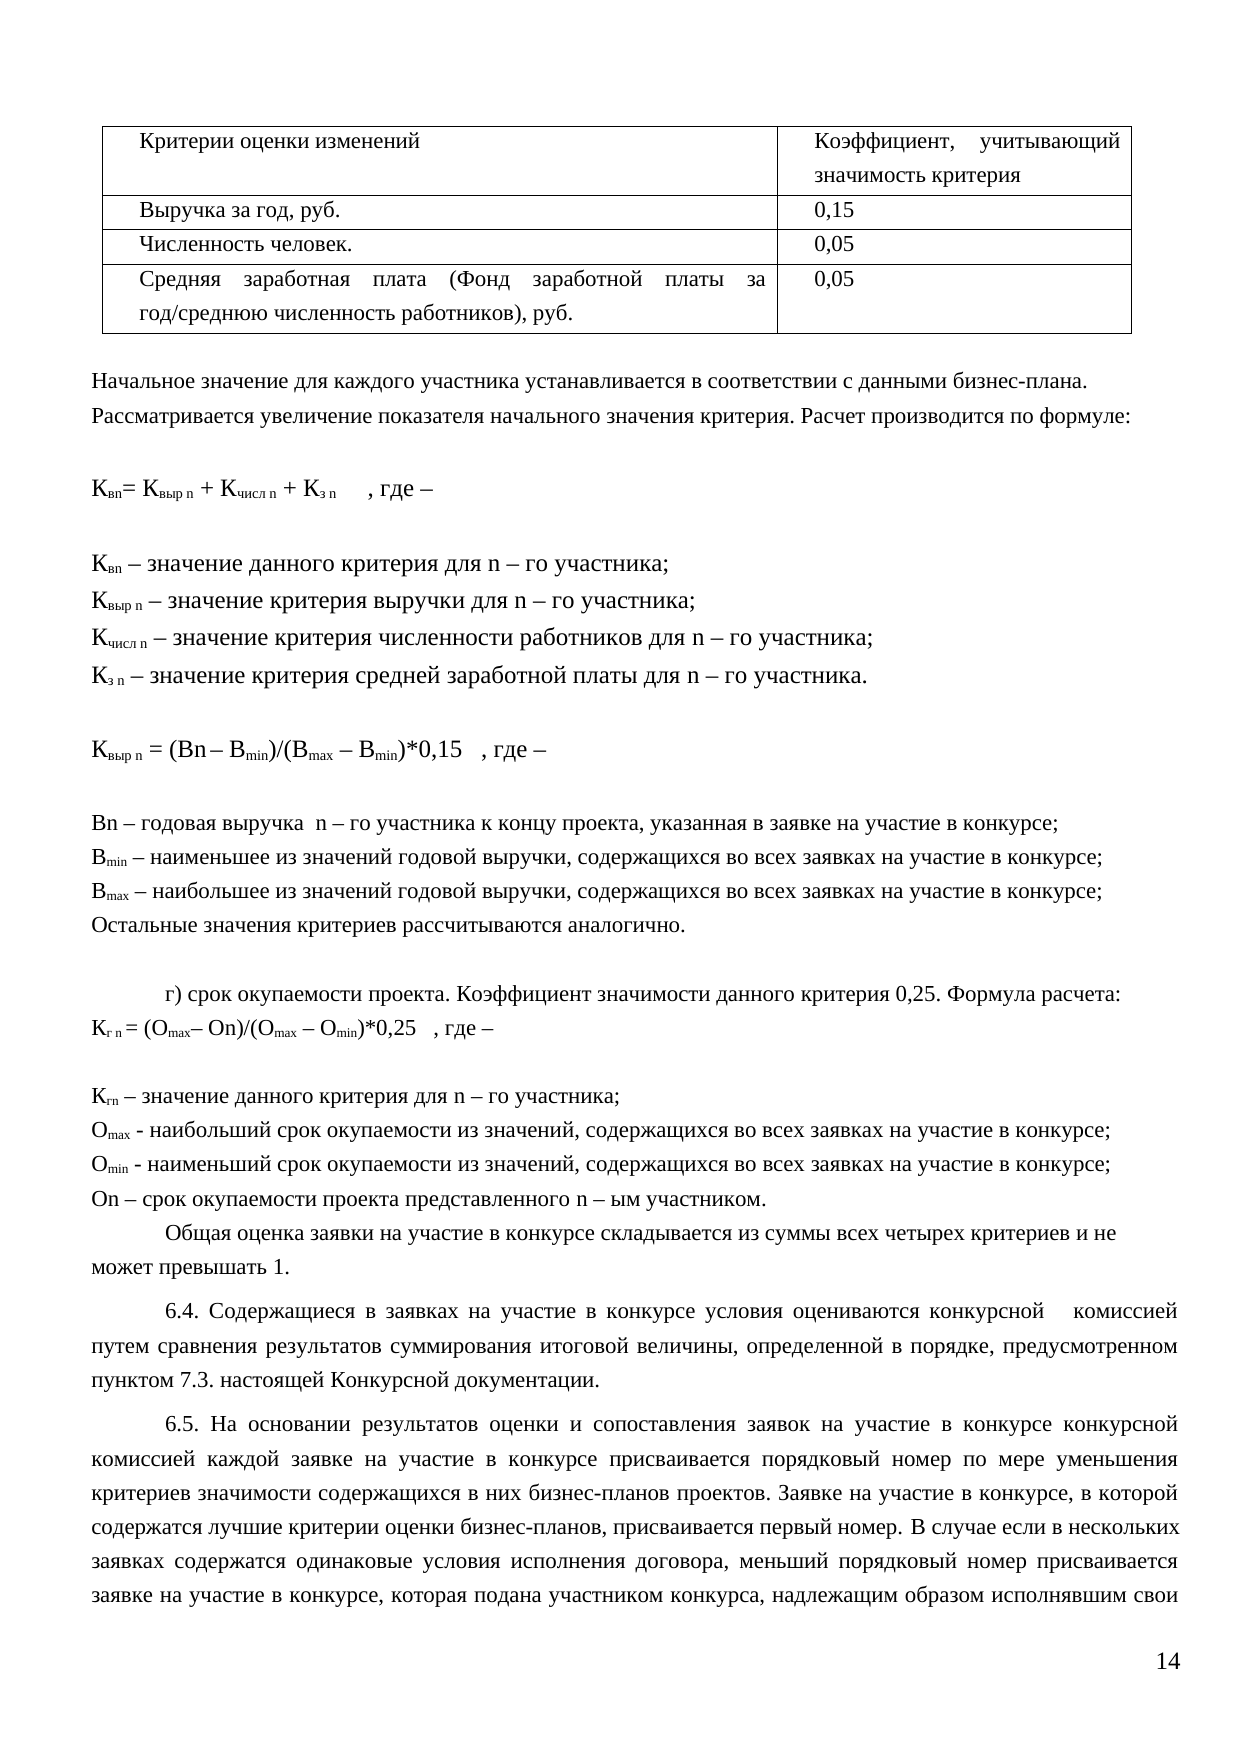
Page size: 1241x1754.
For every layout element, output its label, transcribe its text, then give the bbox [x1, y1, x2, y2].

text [91, 1411, 1180, 1608]
text Оmin - наименьший срок окупаемости из значений, содержащихся во всех заявках на участие в конкурсе; [91, 1151, 1180, 1177]
text Квn= Квыр n + Кчисл n + Кз n , где – [91, 473, 1180, 502]
table_header Коэффициент, учитывающий значимость критерия [778, 127, 1131, 195]
text Кг n = (Оmax– Оn)/(Оmax – Оmin)*0,25 , где – [91, 1014, 1180, 1040]
text Кчисл n – значение критерия численности работников для n – го участника; [91, 622, 1180, 651]
text Квыр n = (Вn – Вmin)/(Вmax – Вmin)*0,15 , где – [91, 734, 1180, 763]
text Кгn – значение данного критерия для n – го участника; [91, 1082, 1180, 1108]
table_cell 0,15 [778, 196, 1131, 229]
table_cell 0,05 [778, 230, 1131, 264]
table_header Критерии оценки изменений [103, 127, 777, 195]
text Остальные значения критериев рассчитываются аналогично. [91, 911, 1180, 938]
table_cell 0,05 [778, 265, 1131, 332]
table_cell Выручка за год, руб. [103, 196, 777, 229]
text г) срок окупаемости проекта. Коэффициент значимости данного критерия 0,25. Формула расчета: [91, 980, 1180, 1006]
text 6.4. Содержащиеся в заявках на участие в конкурсе условия оцениваются конкурсной комиссией путем сравнения результатов суммирования итоговой величины, определенной в порядке, предусмотренном пунктом 7.3. настоящей Конкурсной документации. [91, 1298, 1180, 1392]
text Начальное значение для каждого участника устанавливается в соответствии с данными бизнес-плана. Рассматривается увеличение показателя начального значения критерия. Расчет производится по формуле: [91, 368, 1180, 428]
text Общая оценка заявки на участие в конкурсе складывается из суммы всех четырех критериев и не может превышать 1. [91, 1219, 1180, 1279]
table_cell Численность человек. [103, 230, 777, 264]
text Вn – годовая выручка n – го участника к концу проекта, указанная в заявке на участие в конкурсе; [91, 809, 1180, 835]
text Квn – значение данного критерия для n – го участника; [91, 548, 1180, 577]
text Квыр n – значение критерия выручки для n – го участника; [91, 585, 1180, 614]
text Вmax – наибольшее из значений годовой выручки, содержащихся во всех заявках на участие в конкурсе; [91, 877, 1180, 903]
text Оn – срок окупаемости проекта представленного n – ым участником. [91, 1185, 1180, 1211]
table_cell Средняя заработная плата (Фонд заработной платы за год/среднюю численность работников), руб. [103, 265, 777, 332]
text Вmin – наименьшее из значений годовой выручки, содержащихся во всех заявках на участие в конкурсе; [91, 843, 1180, 869]
text Оmax - наибольший срок окупаемости из значений, содержащихся во всех заявках на участие в конкурсе; [91, 1116, 1180, 1143]
text Кз n – значение критерия средней заработной платы для n – го участника. [91, 660, 1180, 688]
